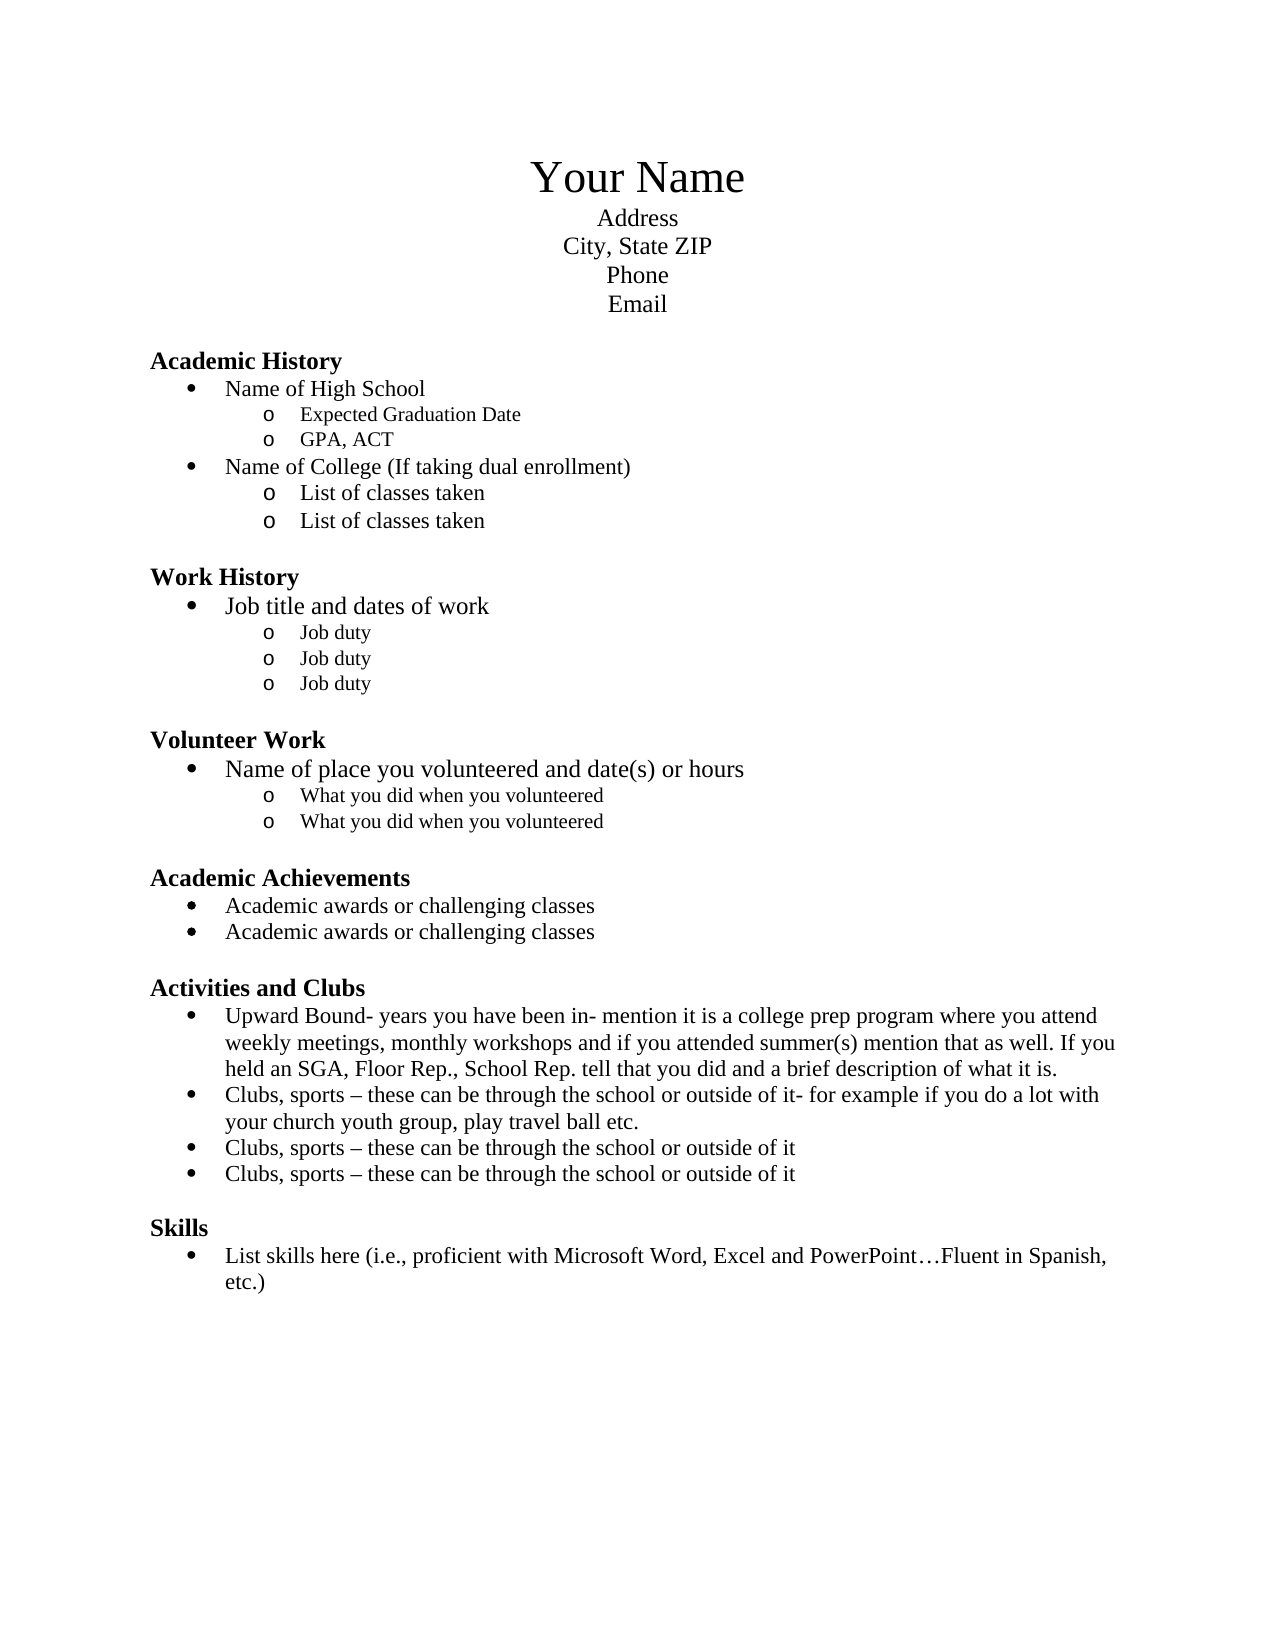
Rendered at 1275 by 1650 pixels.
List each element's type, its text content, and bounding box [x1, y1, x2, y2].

list List of classes taken [262, 508, 1125, 536]
list GPA, ACT [262, 427, 1125, 453]
list Academic awards or challenging classes [187, 892, 1125, 918]
list Name of College (If taking dual enrollment) [187, 453, 1125, 479]
list Clubs, sports – these can be through the school or outside of it [187, 1160, 1125, 1187]
list Expected Graduation Date [262, 402, 1125, 427]
text Email [150, 289, 1125, 318]
text Skills [150, 1213, 1125, 1242]
list Job duty [262, 620, 1125, 645]
list Name of High School [187, 375, 1125, 402]
list Job duty [262, 671, 1125, 697]
list Job title and dates of work [187, 591, 1125, 620]
text Address [150, 203, 1125, 231]
list List of classes taken [262, 479, 1125, 508]
list What you did when you volunteered [262, 783, 1125, 809]
text Work History [150, 562, 1125, 591]
text Phone [150, 260, 1125, 289]
text Academic History [150, 346, 1125, 375]
list List skills here (i.e., proficient with Microsoft Word, Excel and PowerPoint…Fluent in Spanish, etc.) [187, 1242, 1125, 1294]
text Academic Achievements [150, 863, 1125, 892]
list Job duty [262, 645, 1125, 671]
list Clubs, sports – these can be through the school or outside of it- for example if you do a lot with your church youth group, play travel ball etc. [187, 1081, 1125, 1134]
text Activities and Clubs [150, 973, 1125, 1002]
list What you did when you volunteered [262, 809, 1125, 834]
text Your Name [150, 150, 1125, 203]
list Academic awards or challenging classes [187, 918, 1125, 945]
list Name of place you volunteered and date(s) or hours [187, 754, 1125, 783]
list Clubs, sports – these can be through the school or outside of it [187, 1134, 1125, 1160]
text City, State ZIP [150, 231, 1125, 260]
list Upward Bound- years you have been in- mention it is a college prep program where you attend weekly meetings, monthly workshops and if you attended summer(s) mention that as well. If you held an SGA, Floor Rep., School Rep. tell that you did and a brief description of what it is. [187, 1002, 1125, 1081]
text Volunteer Work [150, 726, 1125, 754]
